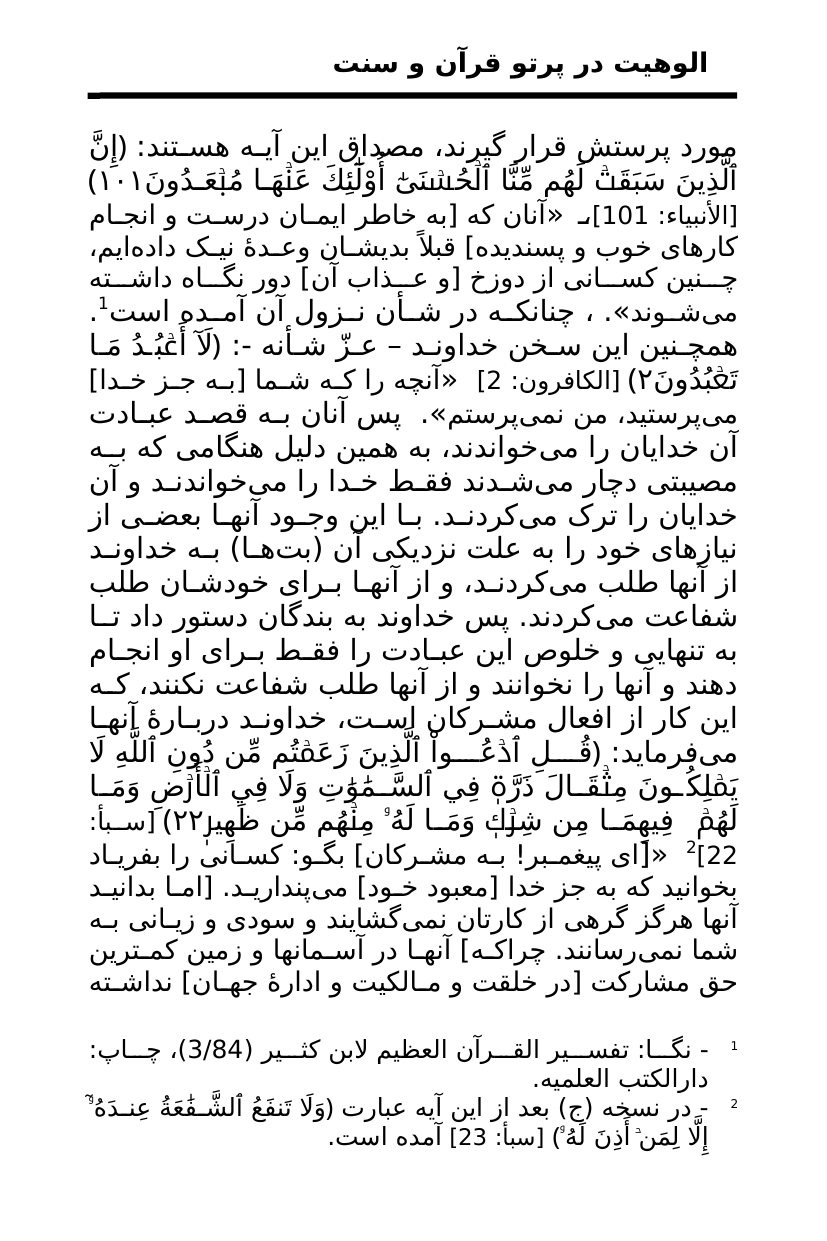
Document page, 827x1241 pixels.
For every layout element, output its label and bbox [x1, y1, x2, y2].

text [89, 129, 738, 998]
